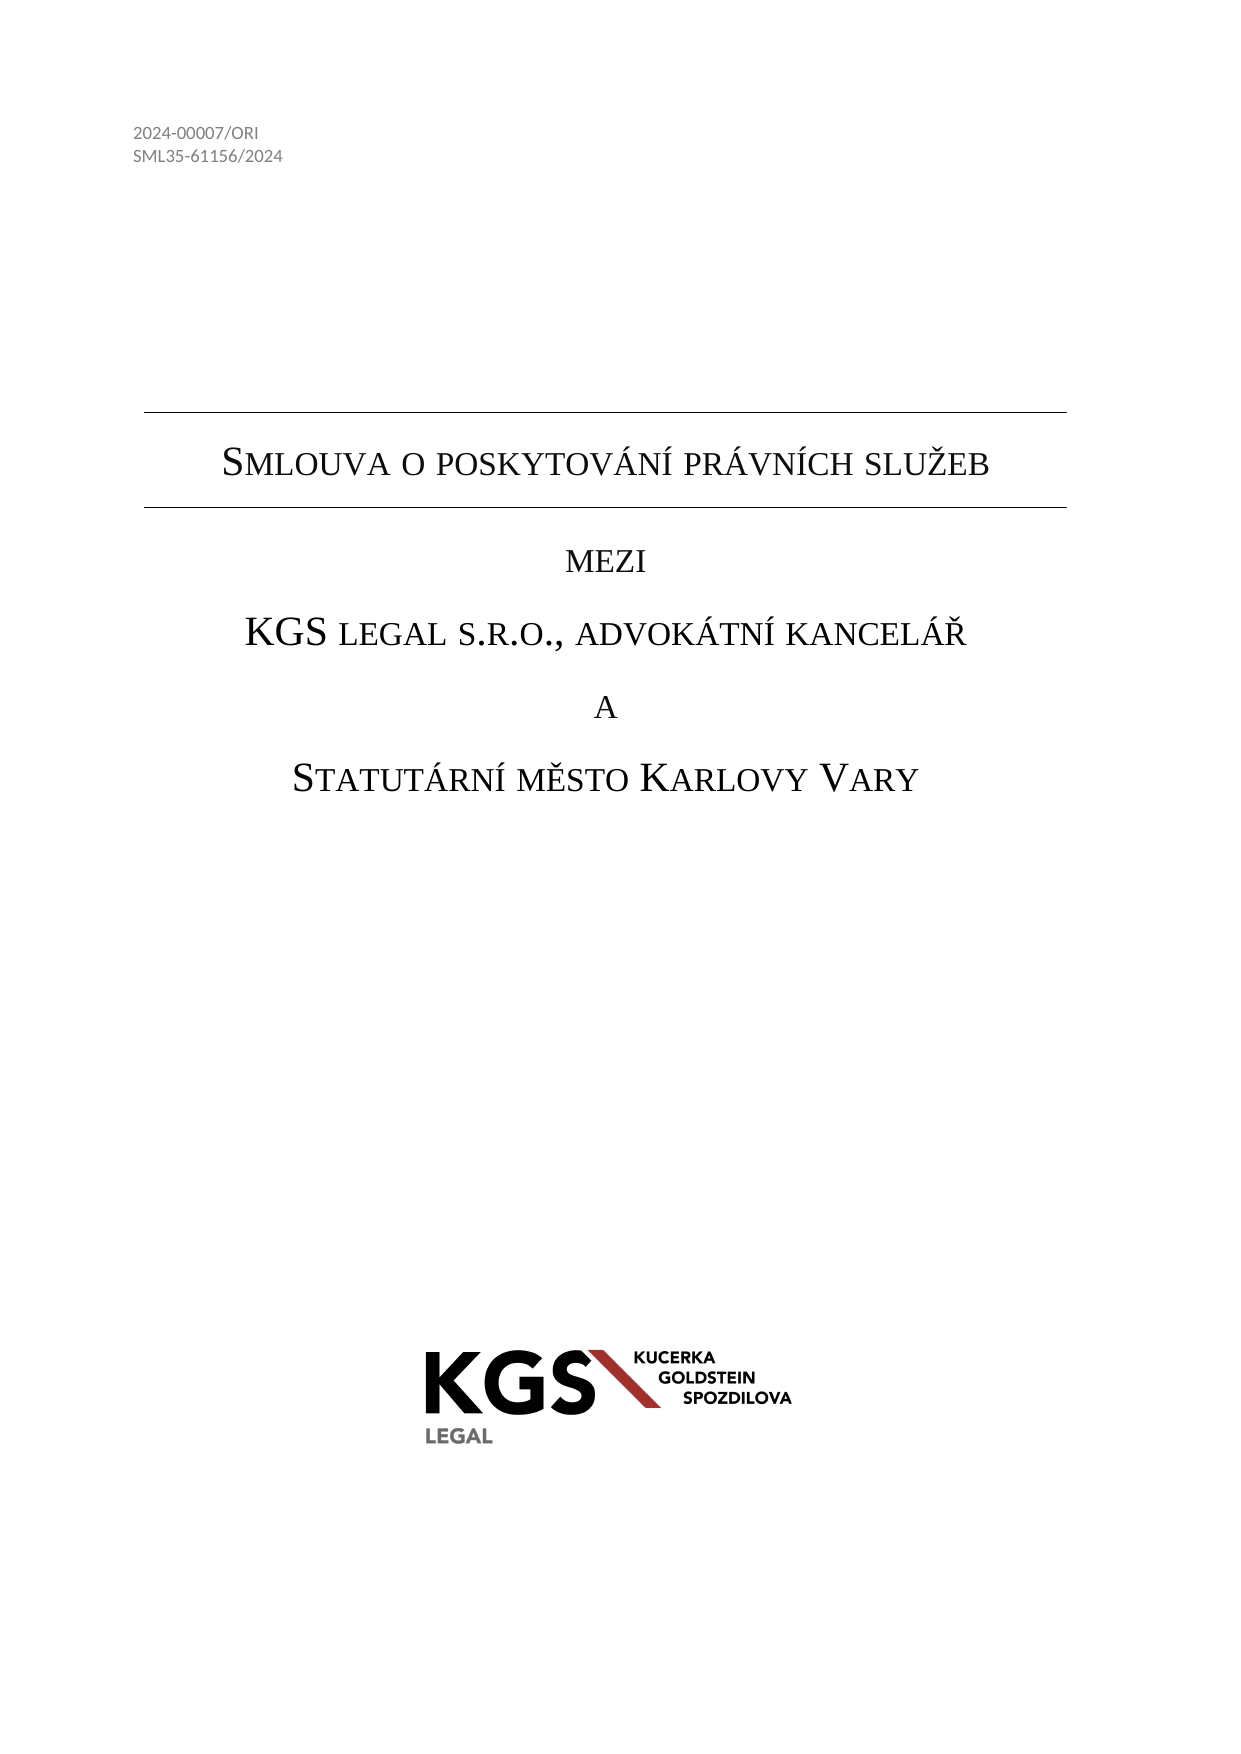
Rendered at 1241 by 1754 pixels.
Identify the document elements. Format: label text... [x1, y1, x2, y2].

table_cell [133, 1211, 1078, 1473]
picture [419, 1339, 792, 1453]
table_header Smlouva o poskytování právních služeb mezi KGS legal s.r.o., advokátní kancelář a Statutární město Karlovy Vary [133, 339, 1078, 1211]
